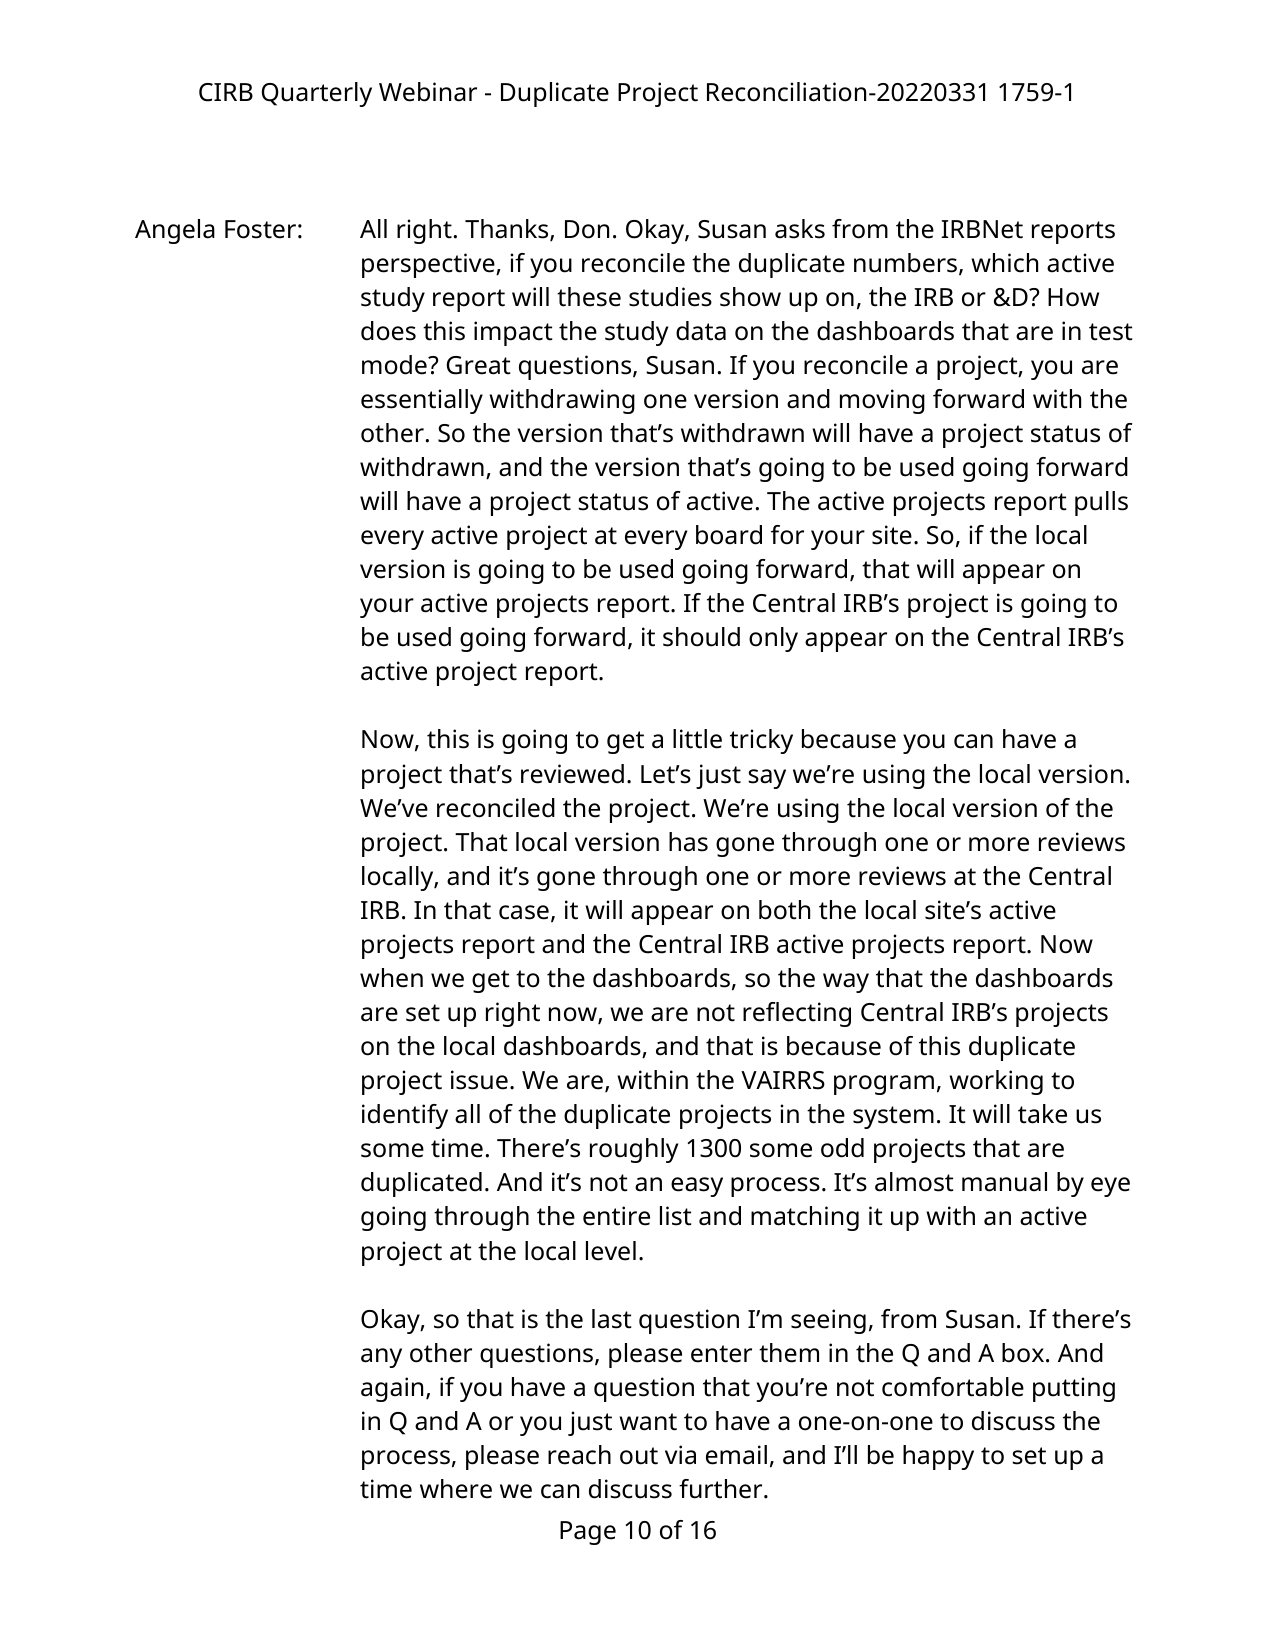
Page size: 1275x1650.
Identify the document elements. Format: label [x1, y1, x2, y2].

text [135, 211, 1140, 1506]
